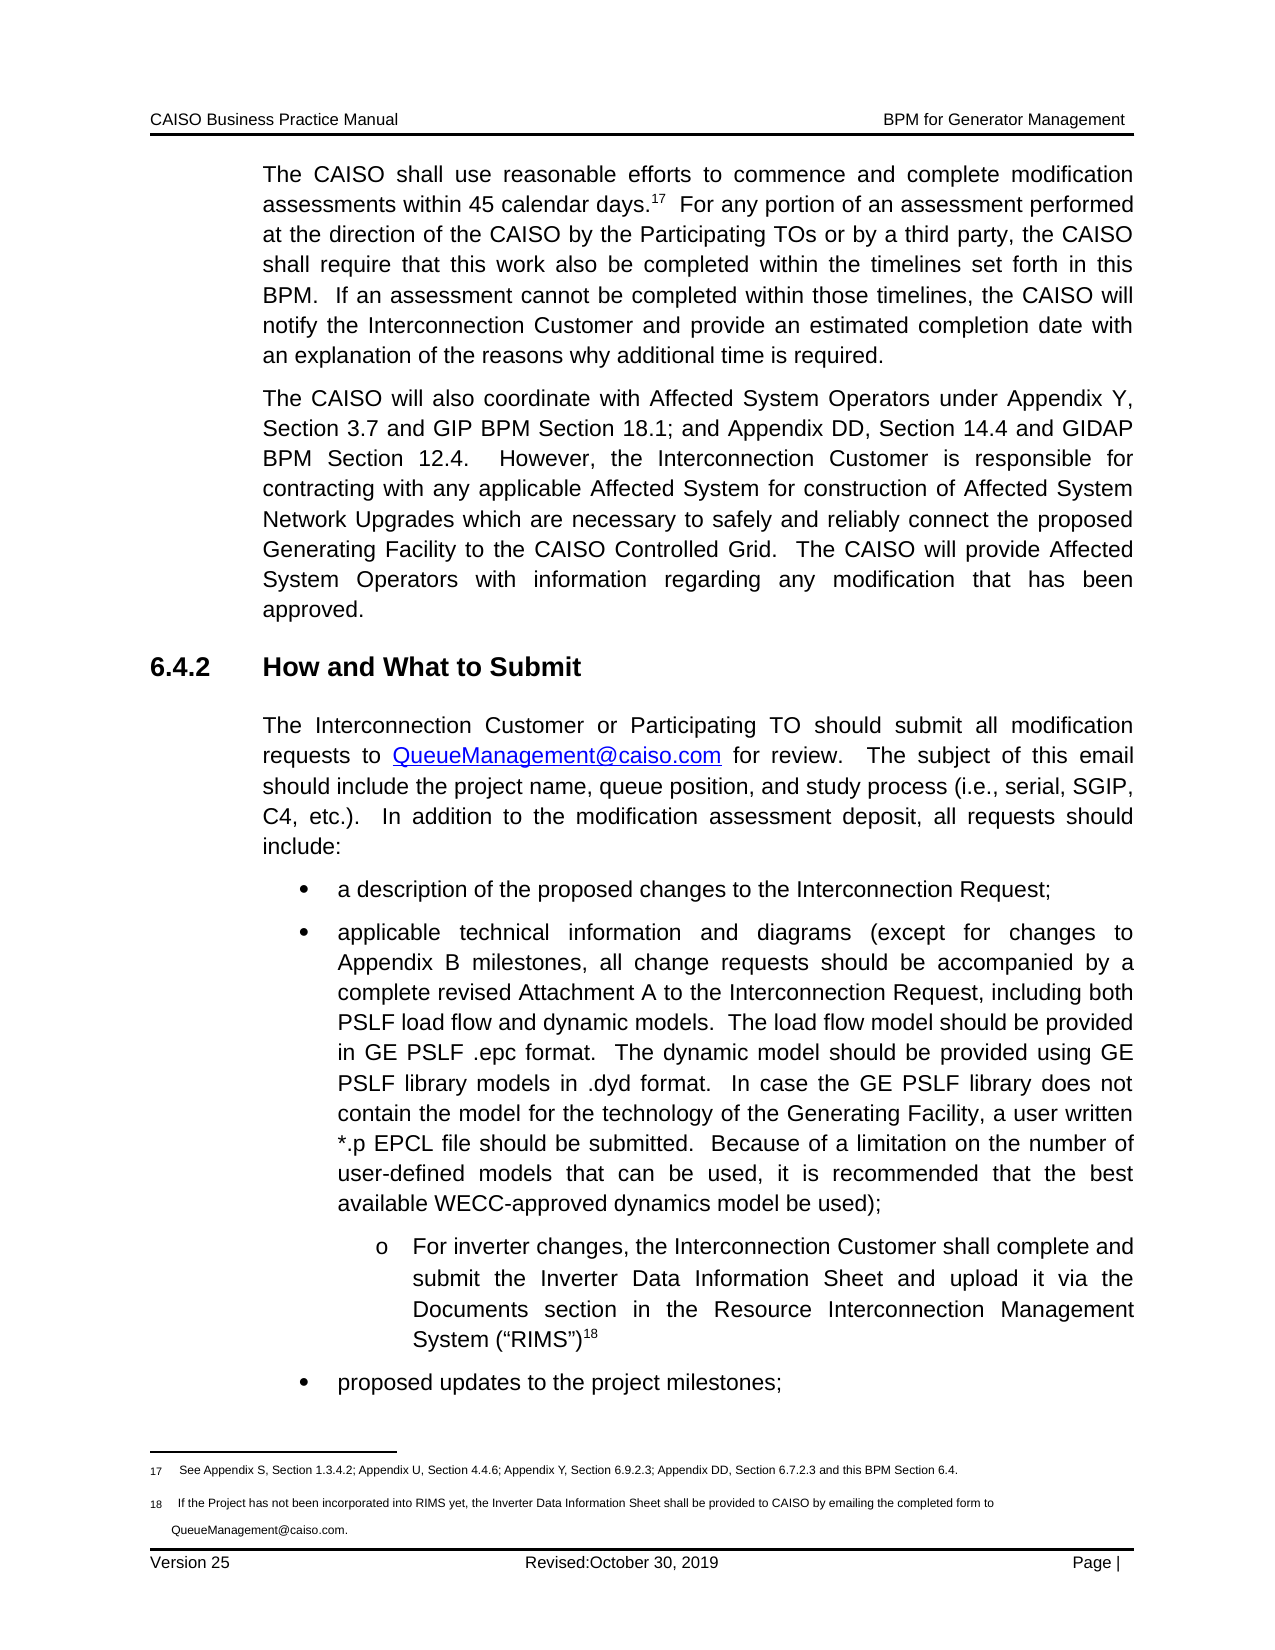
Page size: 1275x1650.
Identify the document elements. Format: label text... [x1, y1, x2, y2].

list proposed updates to the project milestones; [300, 1368, 1134, 1395]
text The CAISO shall use reasonable efforts to commence and complete modification assessments within 45 calendar days. For any portion of an assessment performed at the direction of the CAISO by the Participating TOs or by a third party, the CAISO shall require that this work also be completed within the timelines set forth in this BPM. If an assessment cannot be completed within those timelines, the CAISO will notify the Interconnection Customer and provide an estimated completion date with an explanation of the reasons why additional time is required. [262, 161, 1134, 368]
text The Interconnection Customer or Participating TO should submit all modification requests to QueueManagement@caiso.com for review. The subject of this email should include the project name, queue position, and study process (i.e., serial, SGIP, C4, etc.). In addition to the modification assessment deposit, all requests should include: [262, 712, 1134, 859]
list applicable technical information and diagrams (except for changes to Appendix B milestones, all change requests should be accompanied by a complete revised Attachment A to the Interconnection Request, including both PSLF load flow and dynamic models. The load flow model should be provided in GE PSLF .epc format. The dynamic model should be provided using GE PSLF library models in .dyd format. In case the GE PSLF library does not contain the model for the technology of the Generating Facility, a user written *.p EPCL file should be submitted. Because of a limitation on the number of user-defined models that can be used, it is recommended that the best available WECC-approved dynamics model be used); [300, 918, 1134, 1217]
list For inverter changes, the Interconnection Customer shall complete and submit the Inverter Data Information Sheet and upload it via the Documents section in the Resource Interconnection Management System (“RIMS”) [375, 1233, 1134, 1352]
text The CAISO will also coordinate with Affected System Operators under Appendix Y, Section 3.7 and GIP BPM Section 18.1; and Appendix DD, Section 14.4 and GIDAP BPM Section 12.4. However, the Interconnection Customer is responsible for contracting with any applicable Affected System for construction of Affected System Network Upgrades which are necessary to safely and reliably connect the proposed Generating Facility to the CAISO Controlled Grid. The CAISO will provide Affected System Operators with information regarding any modification that has been approved. [262, 385, 1134, 622]
list a description of the proposed changes to the Interconnection Request; [300, 876, 1134, 902]
subtitle How and What to Submit [150, 651, 1134, 683]
